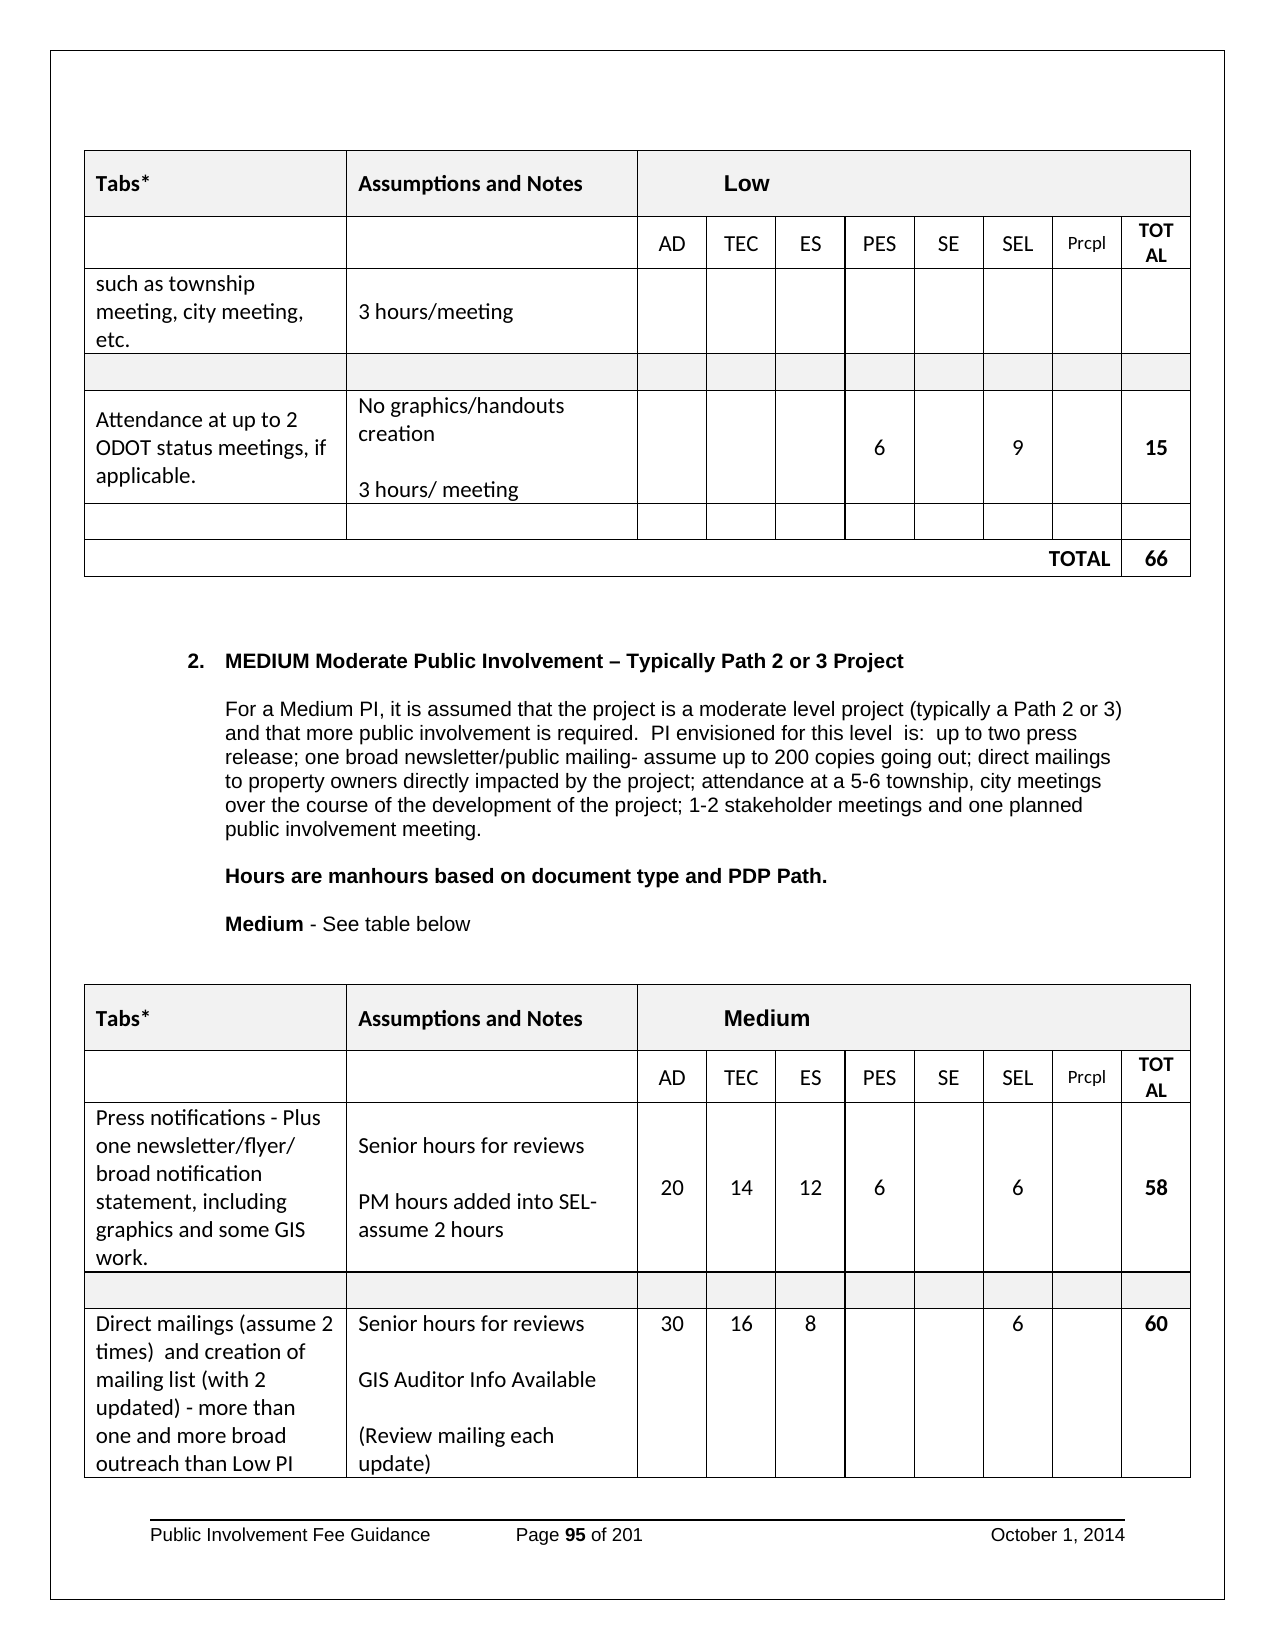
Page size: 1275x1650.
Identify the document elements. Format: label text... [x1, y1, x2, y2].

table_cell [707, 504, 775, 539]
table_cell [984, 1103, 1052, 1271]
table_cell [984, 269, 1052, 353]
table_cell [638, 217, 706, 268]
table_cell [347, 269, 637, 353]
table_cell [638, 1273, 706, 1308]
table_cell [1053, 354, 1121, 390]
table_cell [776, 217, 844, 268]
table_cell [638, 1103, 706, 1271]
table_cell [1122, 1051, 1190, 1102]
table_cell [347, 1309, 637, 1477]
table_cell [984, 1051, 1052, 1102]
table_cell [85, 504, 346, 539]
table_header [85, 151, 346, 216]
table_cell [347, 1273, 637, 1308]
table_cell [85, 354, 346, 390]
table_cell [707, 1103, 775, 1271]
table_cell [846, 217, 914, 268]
list MEDIUM Moderate Public Involvement – Typically Path 2 or 3 Project [187, 649, 1125, 673]
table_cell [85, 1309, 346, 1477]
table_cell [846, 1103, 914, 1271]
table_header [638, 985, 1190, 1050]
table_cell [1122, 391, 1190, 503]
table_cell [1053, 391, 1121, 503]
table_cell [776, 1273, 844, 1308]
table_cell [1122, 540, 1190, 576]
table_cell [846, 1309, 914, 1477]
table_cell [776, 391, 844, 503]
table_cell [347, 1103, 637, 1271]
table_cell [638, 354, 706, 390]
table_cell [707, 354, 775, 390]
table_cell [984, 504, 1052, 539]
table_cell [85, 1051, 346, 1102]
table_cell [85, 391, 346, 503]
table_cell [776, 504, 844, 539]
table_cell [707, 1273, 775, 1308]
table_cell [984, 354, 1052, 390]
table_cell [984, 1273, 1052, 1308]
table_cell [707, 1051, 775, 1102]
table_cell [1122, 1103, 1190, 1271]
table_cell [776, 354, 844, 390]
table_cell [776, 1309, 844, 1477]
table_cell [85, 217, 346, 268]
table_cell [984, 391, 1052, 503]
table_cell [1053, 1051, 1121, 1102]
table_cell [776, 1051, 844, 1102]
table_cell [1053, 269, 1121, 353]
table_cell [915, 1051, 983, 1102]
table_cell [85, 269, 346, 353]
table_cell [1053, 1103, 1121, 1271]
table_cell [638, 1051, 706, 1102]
list For a Medium PI, it is assumed that the project is a moderate level project (typically a Path 2 or 3) and that more public involvement is required. PI envisioned for this level is: up to two press release; one broad newsletter/public mailing- assume up to 200 copies going out; direct mailings to property owners directly impacted by the project; attendance at a 5-6 township, city meetings over the course of the development of the project; 1-2 stakeholder meetings and one planned public involvement meeting. [225, 697, 1125, 840]
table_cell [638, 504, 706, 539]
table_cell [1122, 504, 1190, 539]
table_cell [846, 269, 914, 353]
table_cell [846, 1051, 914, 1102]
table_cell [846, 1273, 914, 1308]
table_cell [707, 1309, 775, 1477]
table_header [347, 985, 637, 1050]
list Medium - See table below [225, 912, 1125, 936]
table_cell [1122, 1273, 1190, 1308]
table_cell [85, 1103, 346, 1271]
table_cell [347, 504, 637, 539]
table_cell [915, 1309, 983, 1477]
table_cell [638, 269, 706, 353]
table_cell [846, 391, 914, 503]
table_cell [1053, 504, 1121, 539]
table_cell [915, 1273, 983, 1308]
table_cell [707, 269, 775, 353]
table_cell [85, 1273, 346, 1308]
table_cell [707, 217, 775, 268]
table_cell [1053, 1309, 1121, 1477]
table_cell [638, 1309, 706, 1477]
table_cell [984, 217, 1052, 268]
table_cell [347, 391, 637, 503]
list Hours are manhours based on document type and PDP Path. [225, 864, 1125, 888]
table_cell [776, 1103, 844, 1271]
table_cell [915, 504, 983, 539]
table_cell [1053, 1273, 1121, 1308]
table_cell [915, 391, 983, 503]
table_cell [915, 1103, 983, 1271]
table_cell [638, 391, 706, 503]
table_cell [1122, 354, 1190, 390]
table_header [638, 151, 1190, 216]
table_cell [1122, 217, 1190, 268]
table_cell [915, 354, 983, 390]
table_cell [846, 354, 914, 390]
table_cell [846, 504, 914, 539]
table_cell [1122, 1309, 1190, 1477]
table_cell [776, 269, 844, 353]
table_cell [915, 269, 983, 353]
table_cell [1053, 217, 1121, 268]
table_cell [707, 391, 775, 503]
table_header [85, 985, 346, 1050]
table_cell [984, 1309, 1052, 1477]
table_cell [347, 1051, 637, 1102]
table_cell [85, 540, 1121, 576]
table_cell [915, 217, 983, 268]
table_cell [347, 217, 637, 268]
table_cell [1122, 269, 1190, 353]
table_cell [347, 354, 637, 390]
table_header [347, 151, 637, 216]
